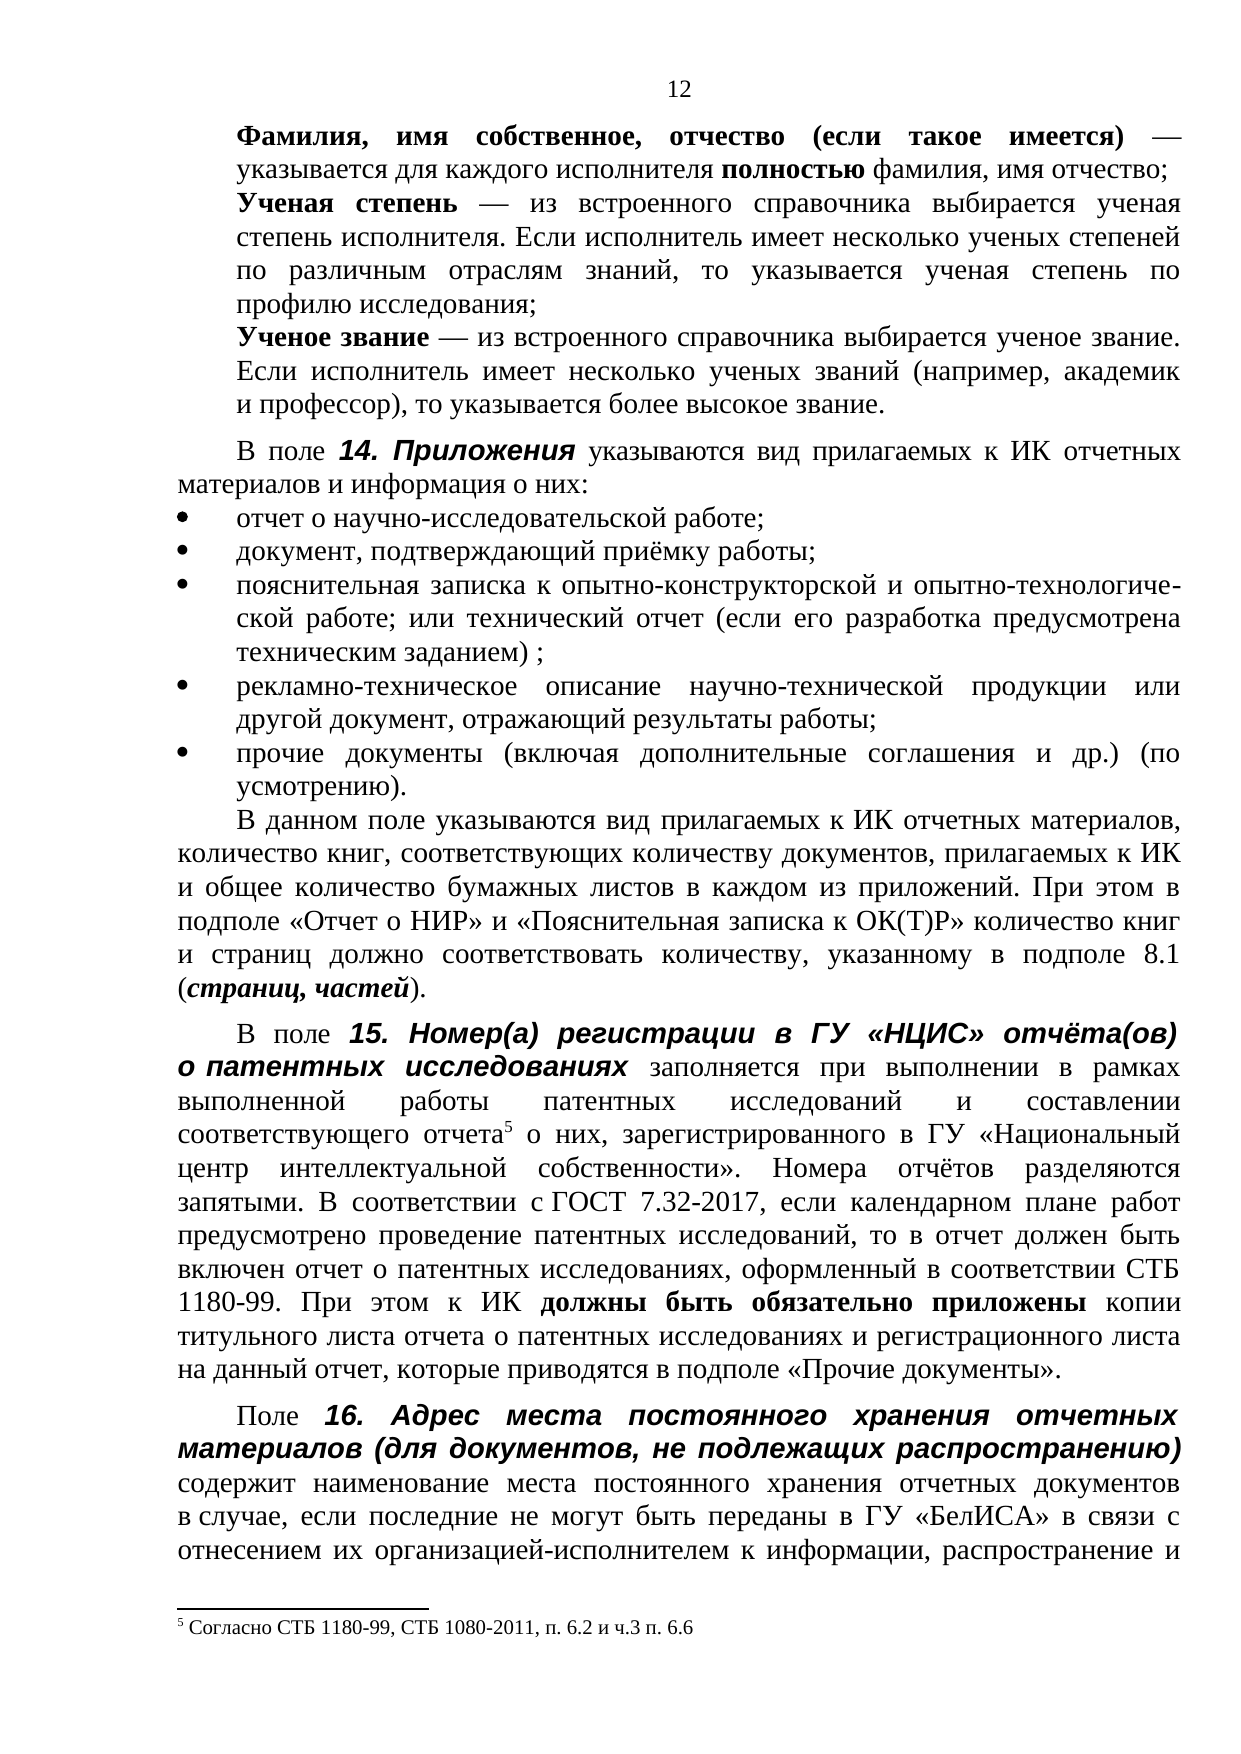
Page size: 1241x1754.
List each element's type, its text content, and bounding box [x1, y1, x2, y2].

list документ, подтверждающий приёмку работы; [177, 533, 1181, 567]
list отчет о научно-исследовательской работе; [177, 500, 1181, 533]
text Ученое звание — из встроенного справочника выбирается ученое звание. Если исполнитель имеет несколько ученых званий (например, академик и профессор), то указывается более высокое звание. [177, 319, 1181, 420]
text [177, 1397, 1181, 1565]
list пояснительная записка к опытно-конструкторской и опытно-технологической работе; или технический отчет (если его разработка предусмотрена техническим заданием) ; [177, 567, 1181, 668]
text В поле 15. Номер(а) регистрации в ГУ «НЦИС» отчёта(ов) о патентных исследованиях заполняется при выполнении в рамках выполненной работы патентных исследований и составлении соответствующего отчета о них, зарегистрированного в ГУ «Национальный центр интеллектуальной собственности». Номера отчётов разделяются запятыми. В соответствии с ГОСТ 7.32-2017, если календарном плане работ предусмотрено проведение патентных исследований, то в отчет должен быть включен отчет о патентных исследованиях, оформленный в соответствии СТБ 1180-99. При этом к ИК должны быть обязательно приложены копии титульного листа отчета о патентных исследованиях и регистрационного листа на данный отчет, которые приводятся в подполе «Прочие документы». [177, 1016, 1181, 1385]
list рекламно-техническое описание научно-технической продукции или другой документ, отражающий результаты работы; [177, 668, 1181, 735]
text Фамилия, имя собственное, отчество (если такое имеется) — указывается для каждого исполнителя полностью фамилия, имя отчество; [177, 118, 1181, 185]
list прочие документы (включая дополнительные соглашения и др.) (по усмотрению). [177, 735, 1181, 802]
text Ученая степень — из встроенного справочника выбирается ученая степень исполнителя. Если исполнитель имеет несколько ученых степеней по различным отраслям знаний, то указывается ученая степень по профилю исследования; [177, 185, 1181, 319]
text В данном поле указываются вид прилагаемых к ИК отчетных материалов, количество книг, соответствующих количеству документов, прилагаемых к ИК и общее количество бумажных листов в каждом из приложений. При этом в подполе «Отчет о НИР» и «Пояснительная записка к ОК(Т)Р» количество книг и страниц должно соответствовать количеству, указанному в подполе 8.1 (страниц, частей). [177, 802, 1181, 1003]
text В поле 14. Приложения указываются вид прилагаемых к ИК отчетных материалов и информация о них: [177, 432, 1181, 500]
